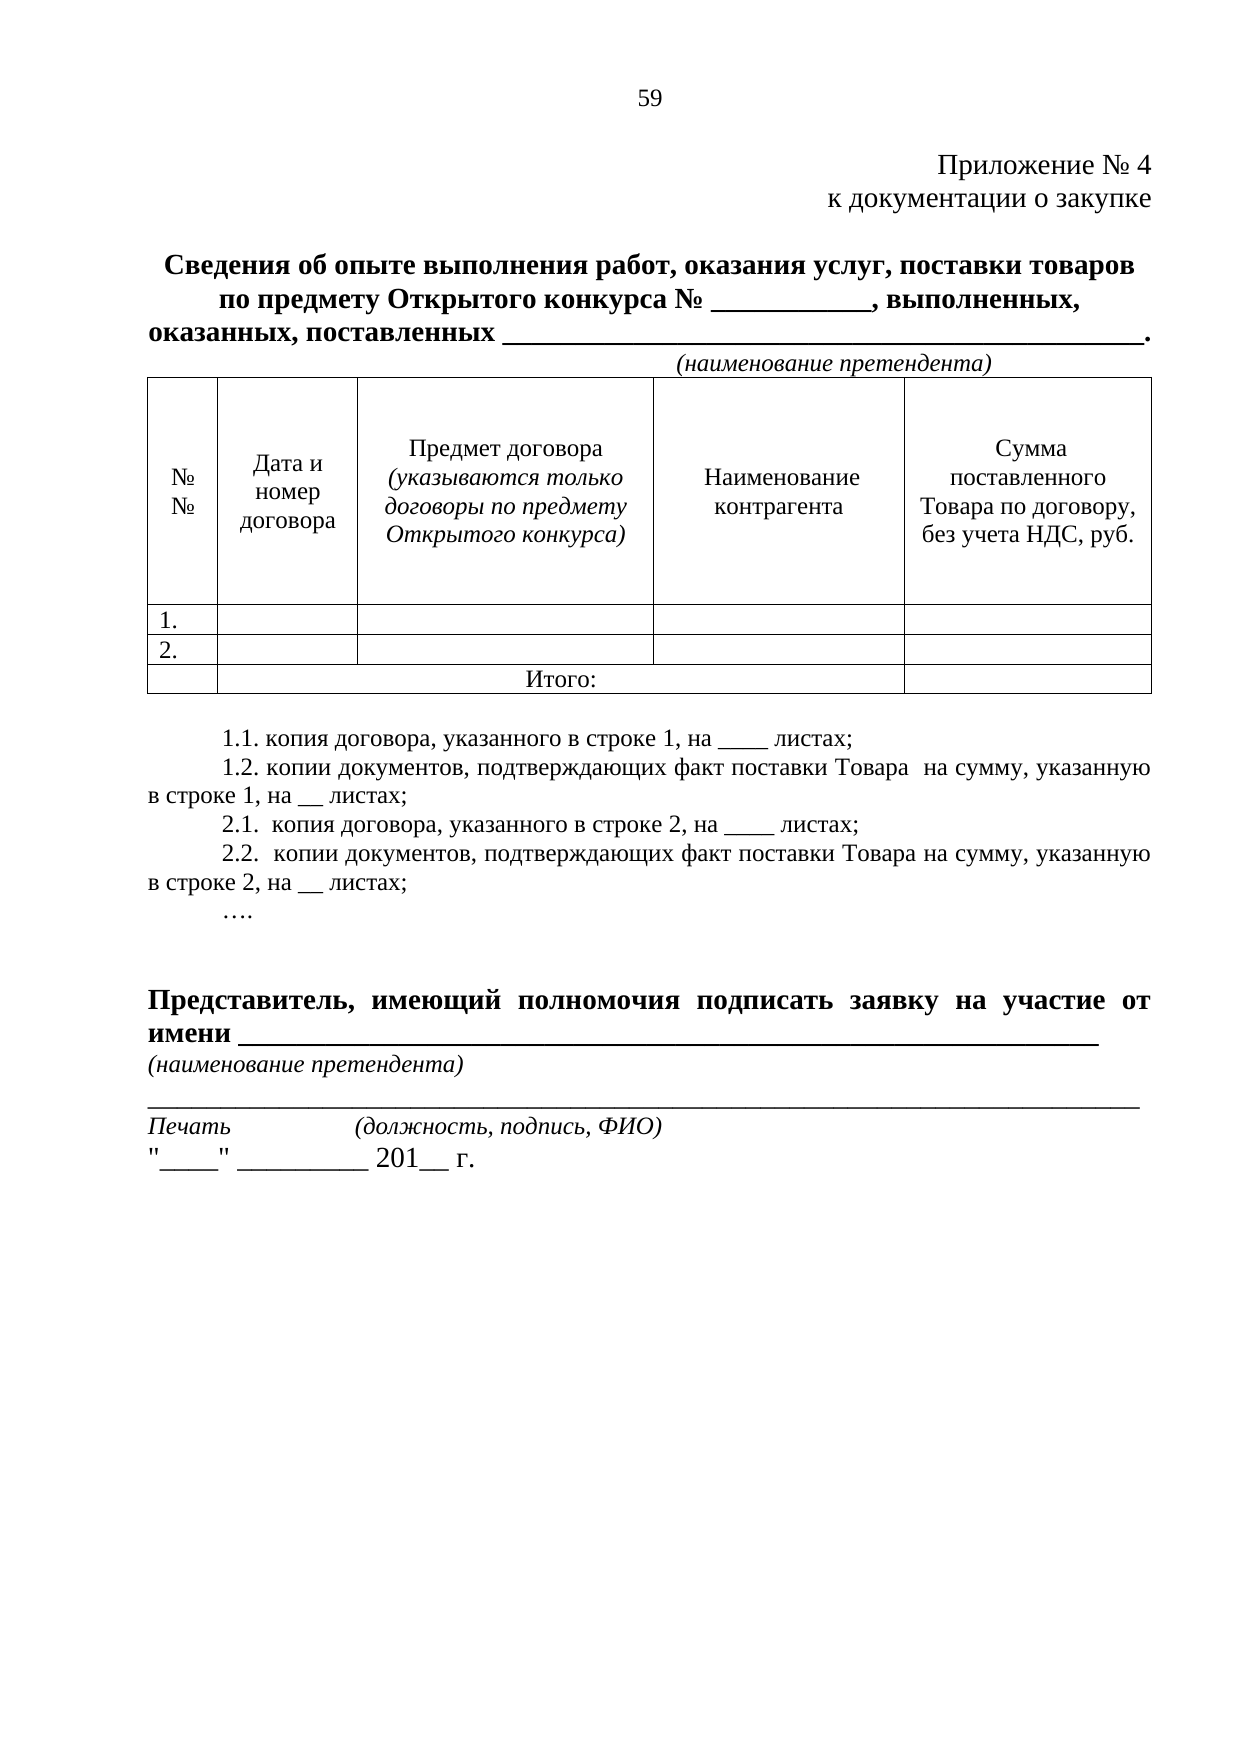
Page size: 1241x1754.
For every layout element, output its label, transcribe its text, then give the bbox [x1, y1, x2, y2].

text Сведения об опыте выполнения работ, оказания услуг, поставки товаров по предмету Открытого конкурса № ___________, выполненных, оказанных, поставленных ____________________________________________. [148, 247, 1152, 348]
text ____________________________________________________________________ [148, 1078, 1152, 1111]
table_cell [905, 665, 1151, 693]
text 2.2. копии документов, подтверждающих факт поставки Товара на сумму, указанную в строке 2, на __ листах; [148, 838, 1152, 896]
text Печать (должность, подпись, ФИО) [148, 1111, 1152, 1140]
table_cell 1. [148, 605, 217, 634]
table_cell [148, 665, 217, 693]
table_cell [905, 635, 1151, 663]
table_cell [218, 635, 357, 663]
table_cell [654, 635, 904, 663]
text 2.1. копия договора, указанного в строке 2, на ____ листах; [148, 809, 1152, 838]
table_cell Итого: [218, 665, 904, 693]
table_cell [358, 635, 653, 663]
text 1.2. копии документов, подтверждающих факт поставки Товара на сумму, указанную в строке 1, на __ листах; [148, 752, 1152, 809]
table_header Дата и номер договора [218, 378, 357, 604]
text Приложение № 4 [148, 147, 1152, 180]
text Представитель, имеющий полномочия подписать заявку на участие от имени ___________________________________________________________ [148, 982, 1152, 1049]
table_cell 2. [148, 635, 217, 663]
table_cell [218, 605, 357, 634]
table_cell [905, 605, 1151, 634]
table_header Предмет договора (указываются только договоры по предмету Открытого конкурса) [358, 378, 653, 604]
text "____" _________ 201__ г. [148, 1140, 1152, 1173]
text (наименование претендента) [148, 1049, 1152, 1078]
table_header Сумма поставленного Товара по договору, без учета НДС, руб. [905, 378, 1151, 604]
table_header №№ [148, 378, 217, 604]
text …. [148, 896, 1152, 924]
table_cell [654, 605, 904, 634]
text 1.1. копия договора, указанного в строке 1, на ____ листах; [148, 723, 1152, 752]
table_cell [358, 605, 653, 634]
table_header Наименование контрагента [654, 378, 904, 604]
text к документации о закупке [148, 180, 1152, 214]
text (наименование претендента) [148, 348, 1152, 377]
